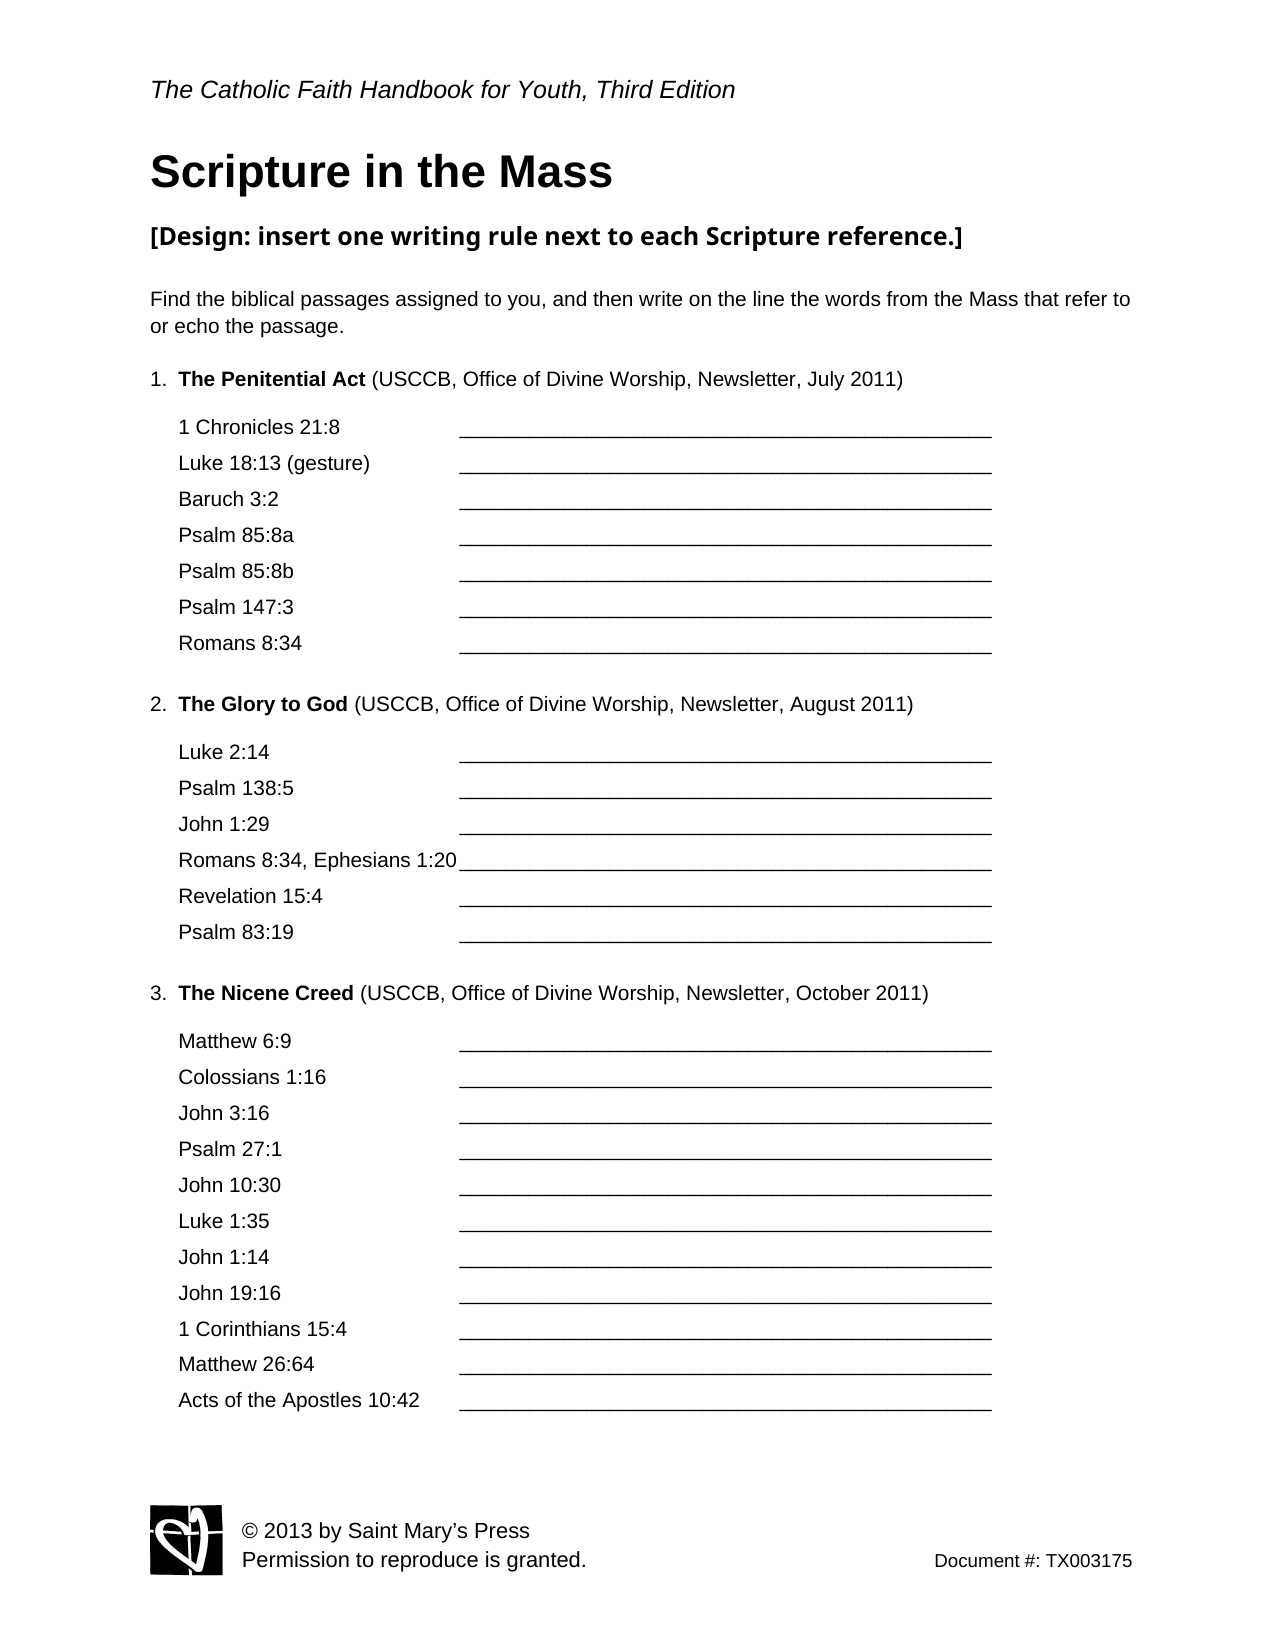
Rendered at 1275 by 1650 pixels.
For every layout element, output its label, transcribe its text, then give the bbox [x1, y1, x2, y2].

text Matthew 6:9 ______________________________________________ [178, 1029, 1134, 1053]
text Acts of the Apostles 10:42 ______________________________________________ [178, 1388, 1134, 1412]
text Scripture in the Mass [150, 145, 1134, 198]
text John 1:14 ______________________________________________ [178, 1244, 1134, 1268]
text Romans 8:34 ______________________________________________ [178, 631, 1134, 654]
text Psalm 147:3 ______________________________________________ [178, 595, 1134, 619]
text 1 Chronicles 21:8 ______________________________________________ [178, 415, 1134, 439]
text Matthew 26:64 ______________________________________________ [178, 1352, 1134, 1376]
text Find the biblical passages assigned to you, and then write on the line the words from the Mass that refer to or echo the passage. [150, 287, 1134, 338]
text [Design: insert one writing rule next to each Scripture reference.] [150, 218, 1134, 253]
text Luke 2:14 ______________________________________________ [178, 740, 1134, 764]
text 1 Corinthians 15:4 ______________________________________________ [178, 1316, 1134, 1340]
list The Glory to God (USCCB, Office of Divine Worship, Newsletter, August 2011) [150, 692, 1134, 716]
text Psalm 27:1 ______________________________________________ [178, 1137, 1134, 1161]
text Psalm 85:8a ______________________________________________ [178, 523, 1134, 547]
text John 3:16 ______________________________________________ [178, 1101, 1134, 1125]
list The Penitential Act (USCCB, Office of Divine Worship, Newsletter, July 2011) [150, 367, 1134, 391]
text Baruch 3:2 ______________________________________________ [178, 487, 1134, 511]
text John 1:29 ______________________________________________ [178, 812, 1134, 836]
text Colossians 1:16 ______________________________________________ [178, 1065, 1134, 1089]
text Psalm 83:19 ______________________________________________ [178, 919, 1134, 943]
text Revelation 15:4 ______________________________________________ [178, 884, 1134, 908]
text Romans 8:34, Ephesians 1:20 ______________________________________________ [178, 848, 1134, 872]
text John 10:30 ______________________________________________ [178, 1173, 1134, 1197]
list The Nicene Creed (USCCB, Office of Divine Worship, Newsletter, October 2011) [150, 981, 1134, 1004]
text Luke 1:35 ______________________________________________ [178, 1208, 1134, 1232]
text John 19:16 ______________________________________________ [178, 1280, 1134, 1304]
text Psalm 85:8b ______________________________________________ [178, 559, 1134, 583]
text Luke 18:13 (gesture) ______________________________________________ [178, 451, 1134, 475]
text Psalm 138:5 ______________________________________________ [178, 776, 1134, 800]
